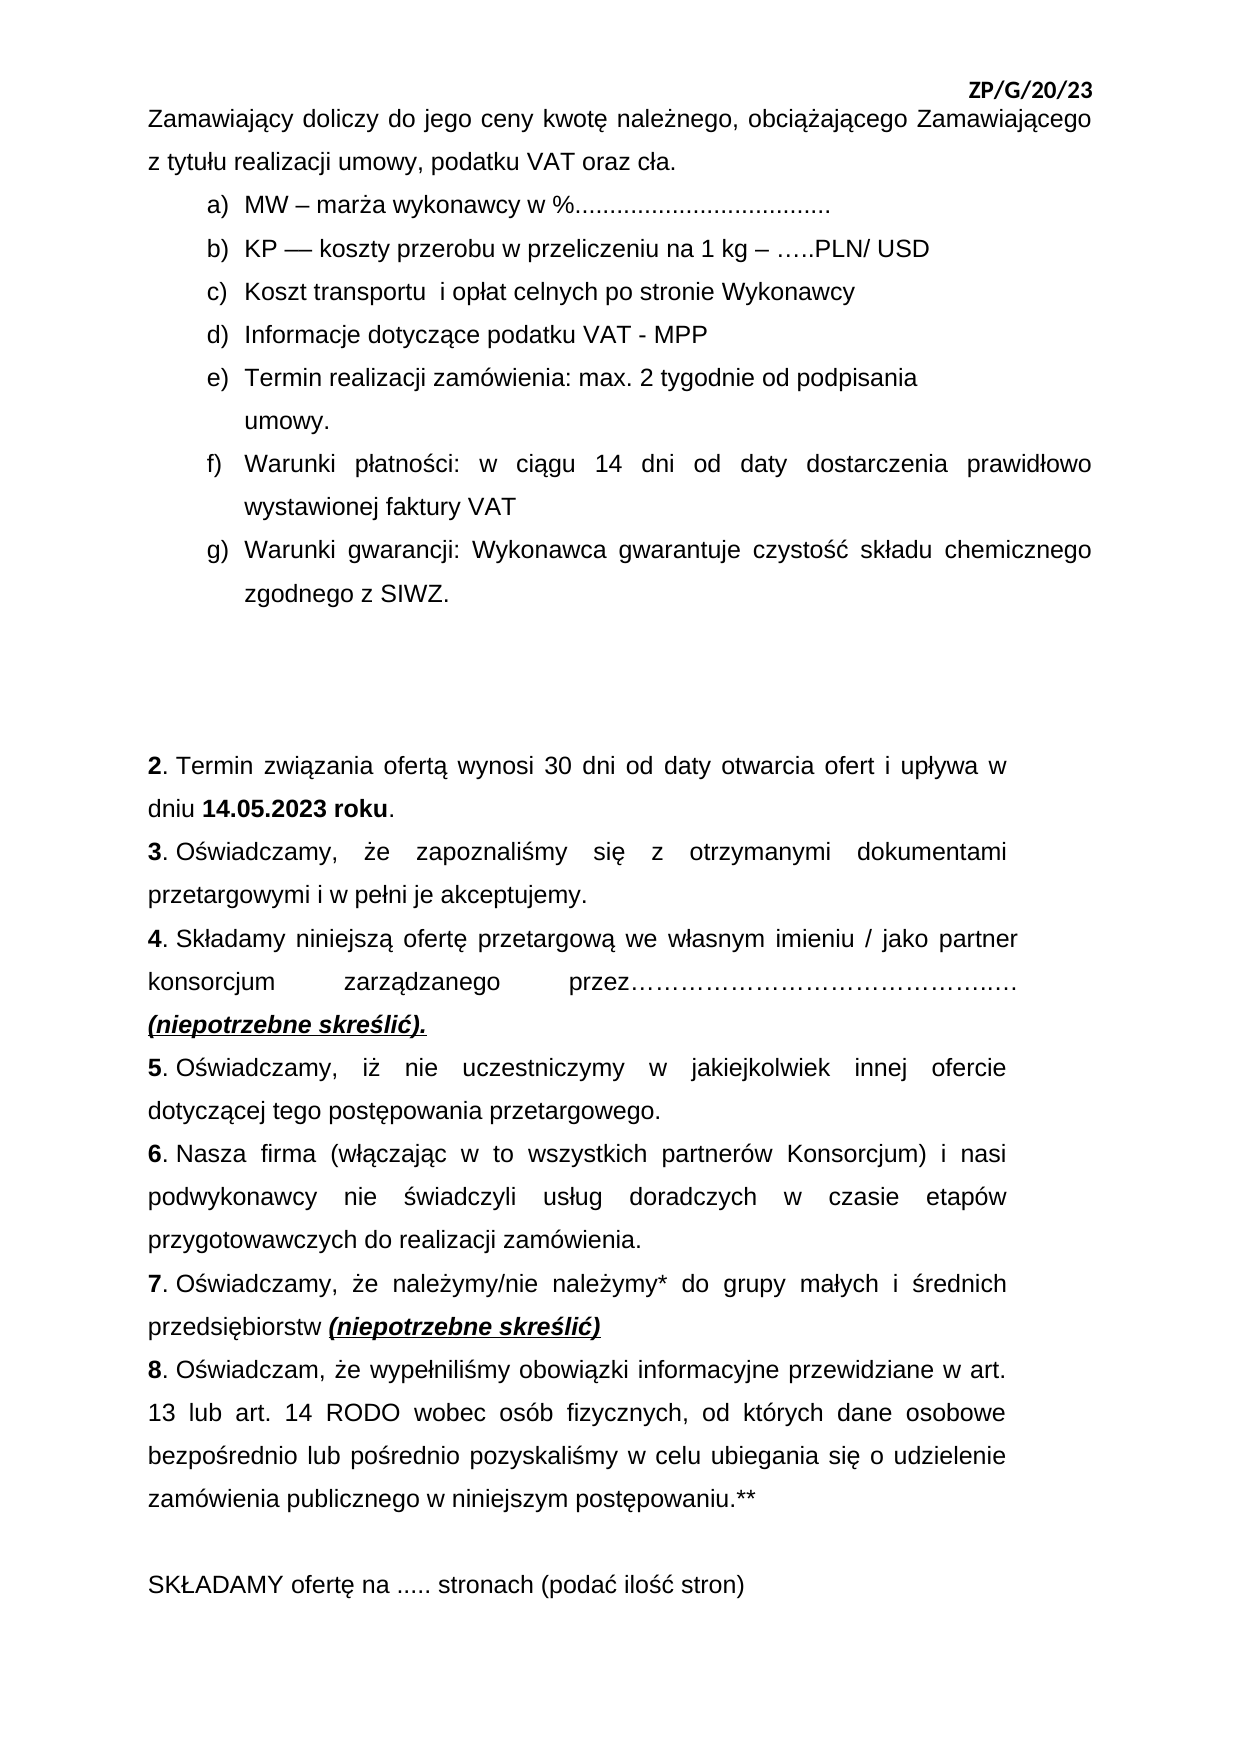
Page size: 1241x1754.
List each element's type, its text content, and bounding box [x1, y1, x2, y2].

text 6. Nasza firma (włączając w to wszystkich partnerów Konsorcjum) i nasi podwykonawcy nie świadczyli usług doradczych w czasie etapów przygotowawczych do realizacji zamówienia. [148, 1139, 1008, 1254]
list Warunki gwarancji: Wykonawca gwarantuje czystość składu chemicznego zgodnego z SIWZ. [207, 536, 1093, 607]
list Warunki płatności: w ciągu 14 dni od daty dostarczenia prawidłowo wystawionej faktury VAT [207, 449, 1093, 521]
text 8. Oświadczam, że wypełniliśmy obowiązki informacyjne przewidziane w art. 13 lub art. 14 RODO wobec osób fizycznych, od których dane osobowe bezpośrednio lub pośrednio pozyskaliśmy w celu ubiegania się o udzielenie zamówienia publicznego w niniejszym postępowaniu.** [148, 1355, 1008, 1513]
list MW – marża wykonawcy w %..................................... [207, 191, 1093, 219]
text 3. Oświadczamy, że zapoznaliśmy się z otrzymanymi dokumentami przetargowymi i w pełni je akceptujemy. [148, 837, 1008, 909]
text SKŁADAMY ofertę na ..... stronach (podać ilość stron) [148, 1571, 1109, 1599]
list KP –– koszty przerobu w przeliczeniu na 1 kg – …..PLN/ USD [207, 234, 1093, 262]
list Koszt transportu i opłat celnych po stronie Wykonawcy [207, 277, 1093, 306]
text 5. Oświadczamy, iż nie uczestniczymy w jakiejkolwiek innej ofercie dotyczącej tego postępowania przetargowego. [148, 1053, 1008, 1125]
list Termin realizacji zamówienia: max. 2 tygodnie od podpisania umowy. [207, 363, 1008, 435]
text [148, 104, 1093, 176]
text 4. Składamy niniejszą ofertę przetargową we własnym imieniu / jako partner konsorcjum zarządzanego przez……………………………………..… (niepotrzebne skreślić). [148, 924, 1019, 1039]
text 7. Oświadczamy, że należymy/nie należymy* do grupy małych i średnich przedsiębiorstw (niepotrzebne skreślić) [148, 1269, 1008, 1341]
list Informacje dotyczące podatku VAT - MPP [207, 320, 1093, 349]
text 2. Termin związania ofertą wynosi 30 dni od daty otwarcia ofert i upływa w dniu 14.05.2023 roku. [148, 751, 1008, 823]
